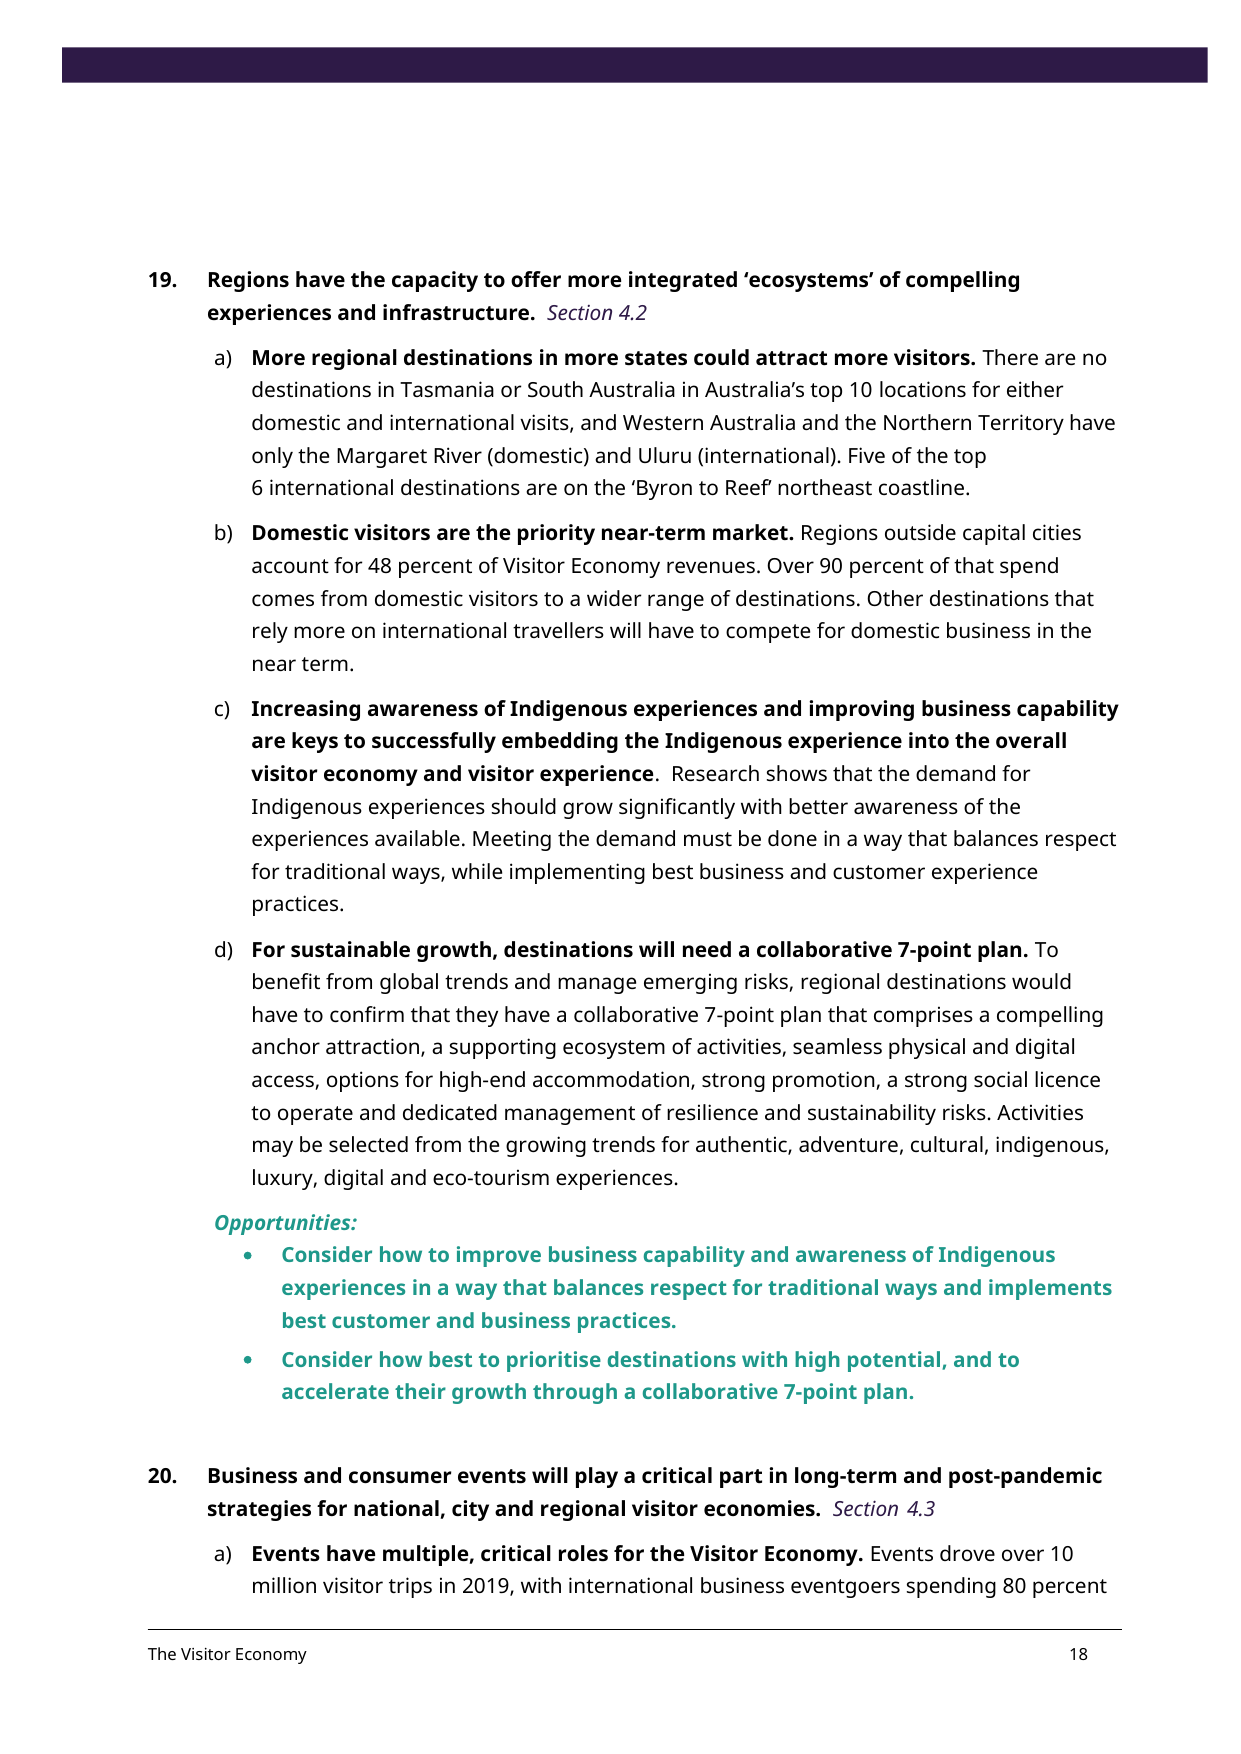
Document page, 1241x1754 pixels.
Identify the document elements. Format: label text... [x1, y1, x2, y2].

list Consider how best to prioritise destinations with high potential, and to accelerate their growth through a collaborative 7-point plan. [244, 1345, 1122, 1406]
list Domestic visitors are the priority near-term market. Regions outside capital cities account for 48 percent of Visitor Economy revenues. Over 90 percent of that spend comes from domestic visitors to a wider range of destinations. Other destinations that rely more on international travellers will have to compete for domestic business in the near term. [214, 518, 1122, 677]
list Regions have the capacity to offer more integrated ‘ecosystems’ of compelling experiences and infrastructure. Section 4.2 [148, 265, 1122, 326]
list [214, 1539, 1122, 1600]
list Opportunities: [214, 1208, 1122, 1236]
list Consider how to improve business capability and awareness of Indigenous experiences in a way that balances respect for traditional ways and implements best customer and business practices. [244, 1241, 1122, 1334]
list For sustainable growth, destinations will need a collaborative 7-point plan. To benefit from global trends and manage emerging risks, regional destinations would have to confirm that they have a collaborative 7-point plan that comprises a compelling anchor attraction, a supporting ecosystem of activities, seamless physical and digital access, options for high-end accommodation, strong promotion, a strong social licence to operate and dedicated management of resilience and sustainability risks. Activities may be selected from the growing trends for authentic, adventure, cultural, indigenous, luxury, digital and eco-tourism experiences. [214, 935, 1122, 1191]
list Business and consumer events will play a critical part in long-term and post-pandemic strategies for national, city and regional visitor economies. Section 4.3 [148, 1461, 1122, 1522]
list Increasing awareness of Indigenous experiences and improving business capability are keys to successfully embedding the Indigenous experience into the overall visitor economy and visitor experience. Research shows that the demand for Indigenous experiences should grow significantly with better awareness of the experiences available. Meeting the demand must be done in a way that balances respect for traditional ways, while implementing best business and customer experience practices. [214, 694, 1122, 918]
list More regional destinations in more states could attract more visitors. There are no destinations in Tasmania or South Australia in Australia’s top 10 locations for either domestic and international visits, and Western Australia and the Northern Territory have only the Margaret River (domestic) and Uluru (international). Five of the top 6 international destinations are on the ‘Byron to Reef’ northeast coastline. [214, 343, 1122, 502]
